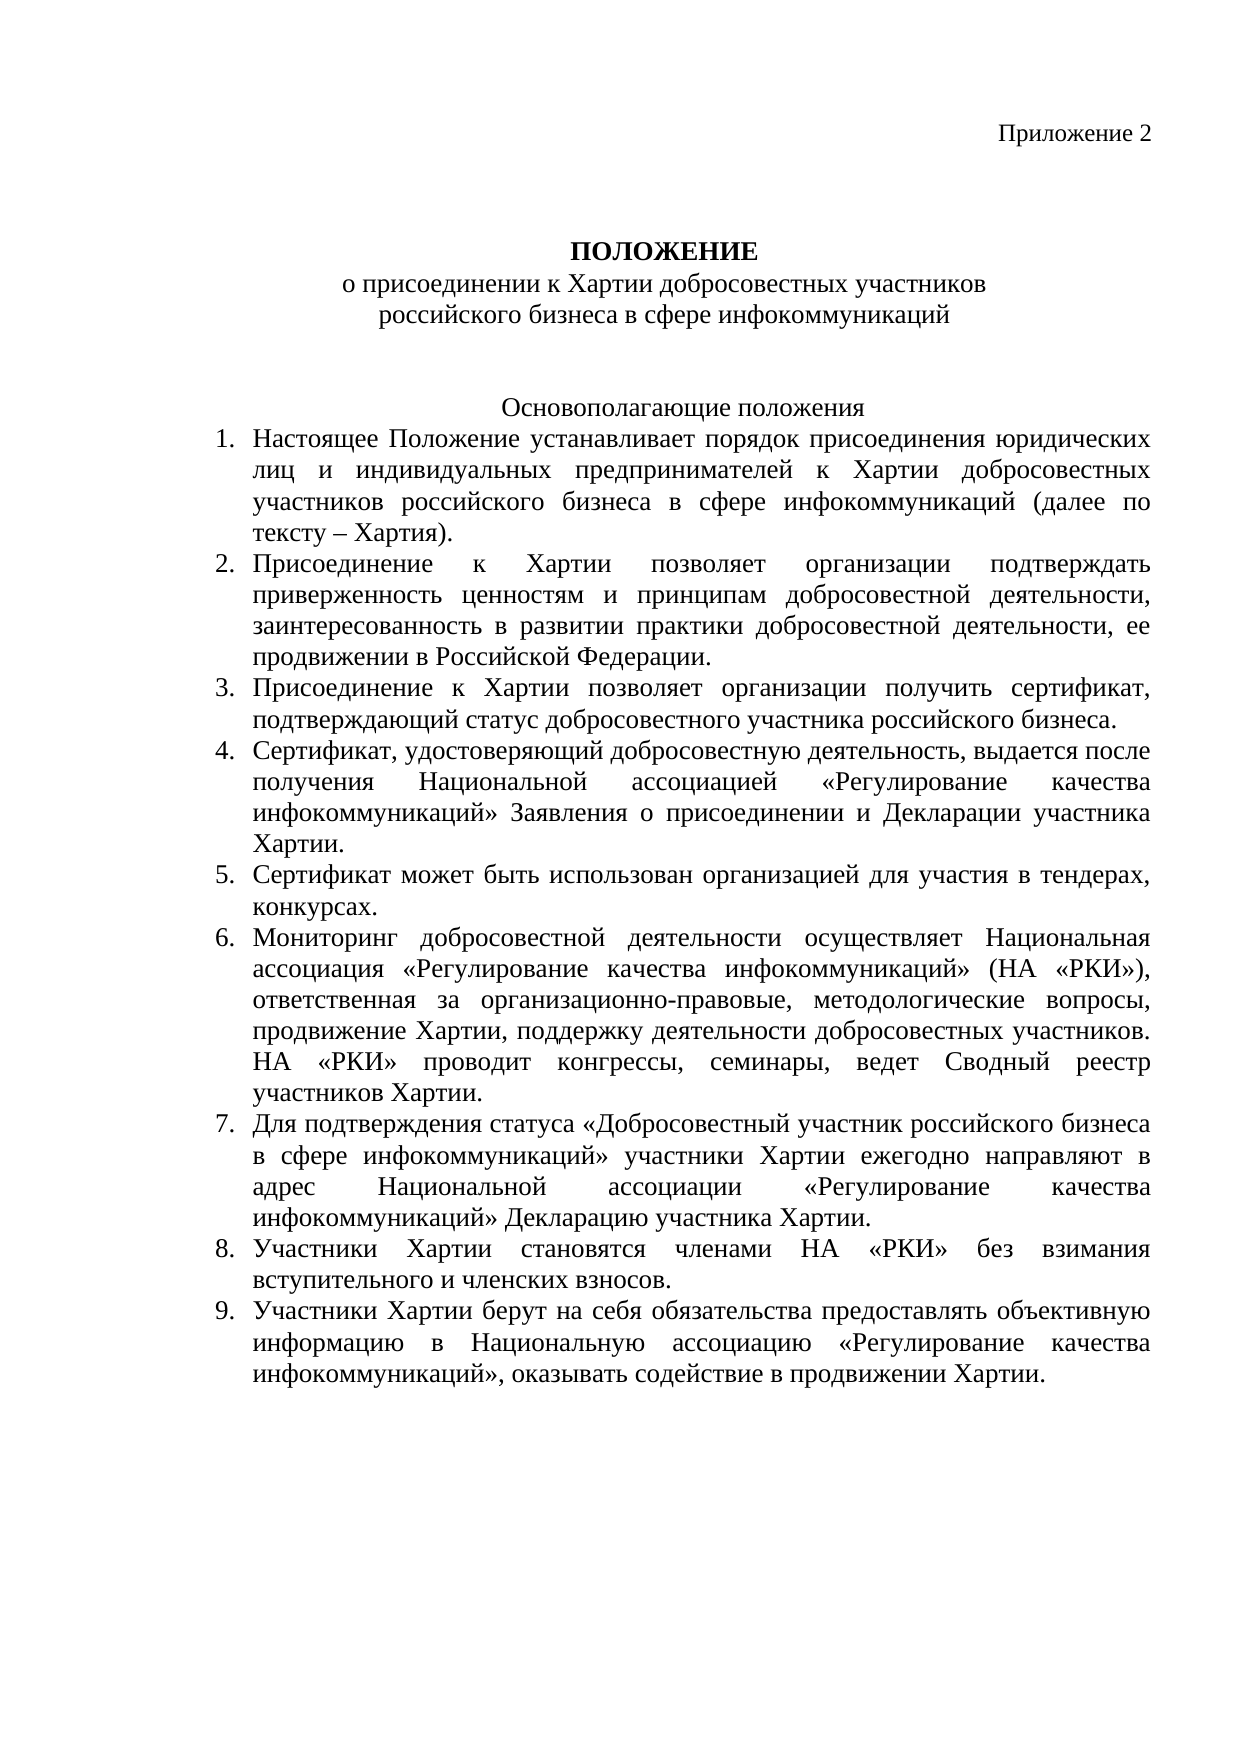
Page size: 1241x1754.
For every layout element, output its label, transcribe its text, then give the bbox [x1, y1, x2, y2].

text российского бизнеса в сфере инфокоммуникаций [177, 298, 1152, 329]
list Присоединение к Хартии позволяет организации подтверждать приверженность ценностям и принципам добросовестной деятельности, заинтересованность в развитии практики добросовестной деятельности, ее продвижении в Российской Федерации. [215, 547, 1152, 672]
text Основополагающие положения [215, 391, 1152, 422]
list Для подтверждения статуса «Добросовестный участник российского бизнеса в сфере инфокоммуникаций» участники Хартии ежегодно направляют в адрес Национальной ассоциации «Регулирование качества инфокоммуникаций» Декларацию участника Хартии. [215, 1108, 1152, 1232]
list Настоящее Положение устанавливает порядок присоединения юридических лиц и индивидуальных предпринимателей к Хартии добросовестных участников российского бизнеса в сфере инфокоммуникаций (далее по тексту – Хартия). [215, 422, 1152, 547]
list Участники Хартии становятся членами НА «РКИ» без взимания вступительного и членских взносов. [215, 1232, 1152, 1294]
text Приложение 2 [177, 118, 1152, 147]
list Сертификат, удостоверяющий добросовестную деятельность, выдается после получения Национальной ассоциацией «Регулирование качества инфокоммуникаций» Заявления о присоединении и Декларации участника Хартии. [215, 734, 1152, 858]
list Присоединение к Хартии позволяет организации получить сертификат, подтверждающий статус добросовестного участника российского бизнеса. [215, 672, 1152, 734]
list Сертификат может быть использован организацией для участия в тендерах, конкурсах. [215, 858, 1152, 921]
list Мониторинг добросовестной деятельности осуществляет Национальная ассоциация «Регулирование качества инфокоммуникаций» (НА «РКИ»), ответственная за организационно-правовые, методологические вопросы, продвижение Хартии, поддержку деятельности добросовестных участников. НА «РКИ» проводит конгрессы, семинары, ведет Сводный реестр участников Хартии. [215, 921, 1152, 1108]
text ПОЛОЖЕНИЕ [177, 236, 1152, 267]
list Участники Хартии берут на себя обязательства предоставлять объективную информацию в Национальную ассоциацию «Регулирование качества инфокоммуникаций», оказывать содействие в продвижении Хартии. [215, 1294, 1152, 1388]
text о присоединении к Хартии добросовестных участников [177, 267, 1152, 298]
